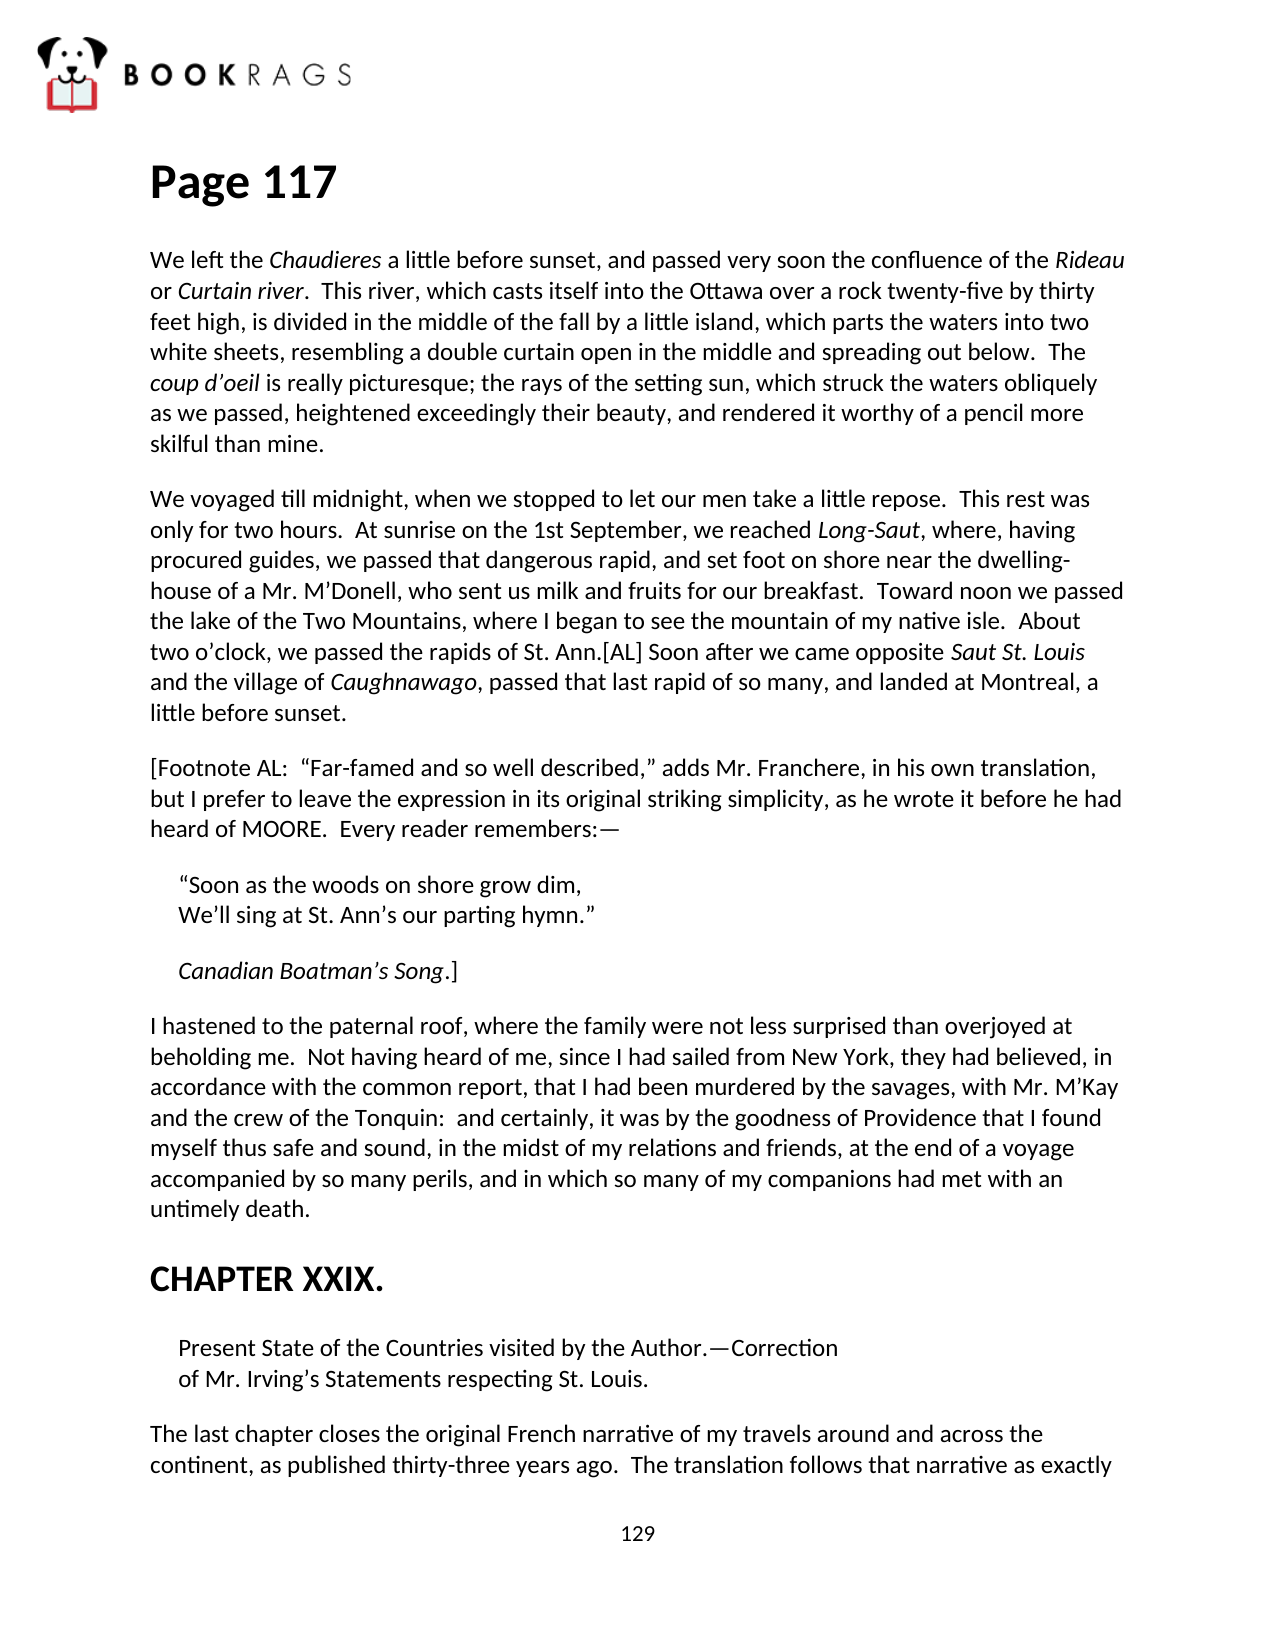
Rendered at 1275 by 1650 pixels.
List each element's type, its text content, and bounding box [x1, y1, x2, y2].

text Present State of the Countries visited by the Author.—­Correction of Mr. Irving’s Statements respecting St. Louis. [150, 1332, 1125, 1393]
text We voyaged till midnight, when we stopped to let our men take a little repose. This rest was only for two hours. At sunrise on the 1st September, we reached Long-Saut, where, having procured guides, we passed that dangerous rapid, and set foot on shore near the dwelling-house of a Mr. M’Donell, who sent us milk and fruits for our breakfast. Toward noon we passed the lake of the Two Mountains, where I began to see the mountain of my native isle. About two o’clock, we passed the rapids of St. Ann.[AL] Soon after we came opposite Saut St. Louis and the village of Caughnawago, passed that last rapid of so many, and landed at Montreal, a little before sunset. [150, 483, 1125, 727]
text CHAPTER XXIX. [150, 1255, 1125, 1301]
text We left the Chaudieres a little before sunset, and passed very soon the confluence of the Rideau or Curtain river. This river, which casts itself into the Ottawa over a rock twenty-five by thirty feet high, is divided in the middle of the fall by a little island, which parts the waters into two white sheets, resembling a double curtain open in the middle and spreading out below. The coup d’oeil is really picturesque; the rays of the setting sun, which struck the waters obliquely as we passed, heightened exceedingly their beauty, and rendered it worthy of a pencil more skilful than mine. [150, 244, 1125, 458]
text [Footnote AL: “Far-famed and so well described,” adds Mr. Franchere, in his own translation, but I prefer to leave the expression in its original striking simplicity, as he wrote it before he had heard of MOORE. Every reader remembers:—­ [150, 752, 1125, 844]
text Page 117 [150, 150, 1125, 211]
text I hastened to the paternal roof, where the family were not less surprised than overjoyed at beholding me. Not having heard of me, since I had sailed from New York, they had believed, in accordance with the common report, that I had been murdered by the savages, with Mr. M’Kay and the crew of the Tonquin: and certainly, it was by the goodness of Providence that I found myself thus safe and sound, in the midst of my relations and friends, at the end of a voyage accompanied by so many perils, and in which so many of my companions had met with an untimely death. [150, 1011, 1125, 1224]
text Canadian Boatman’s Song.] [150, 955, 1125, 986]
picture [37, 37, 351, 113]
text “Soon as the woods on shore grow dim, We’ll sing at St. Ann’s our parting hymn.” [150, 869, 1125, 930]
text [150, 1418, 1125, 1479]
